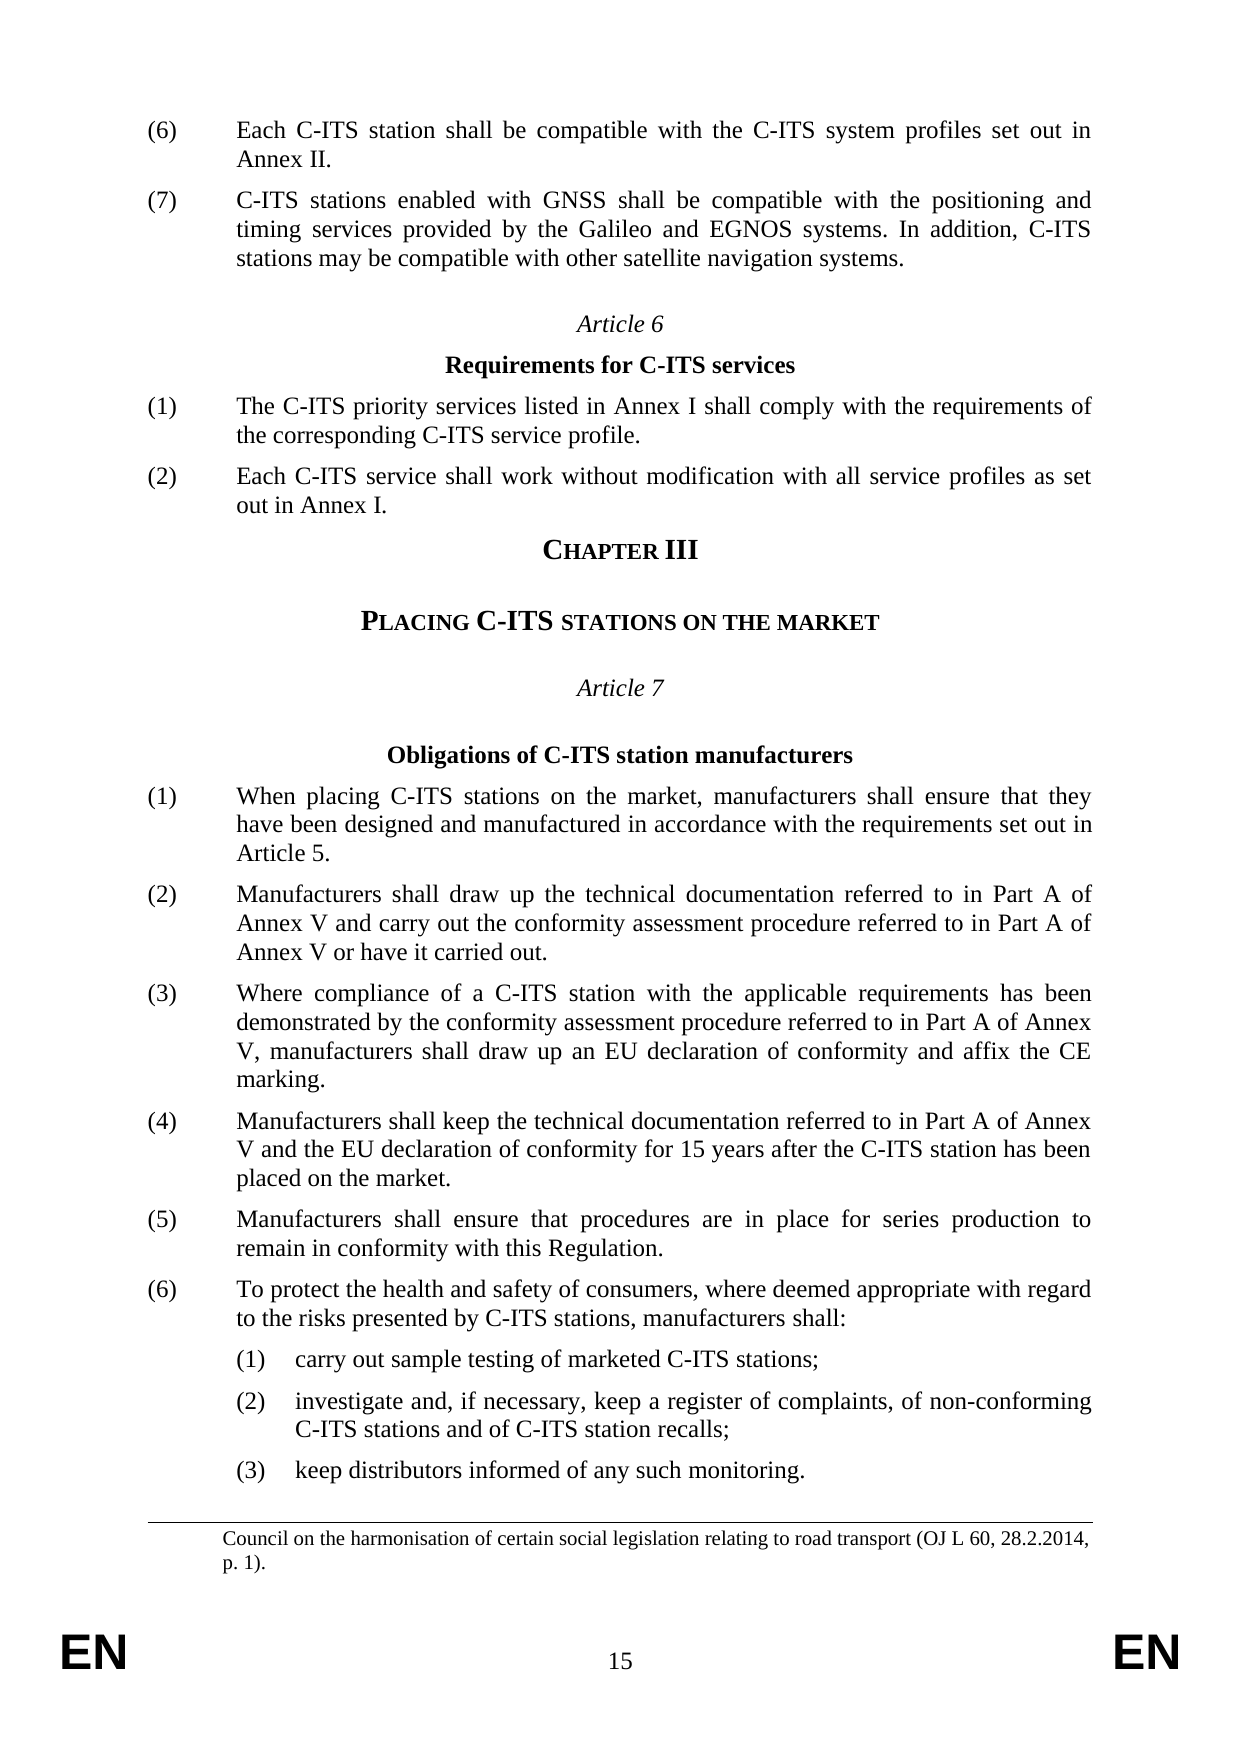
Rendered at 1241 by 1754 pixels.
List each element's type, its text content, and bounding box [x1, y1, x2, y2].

text PLACING C-ITS STATIONS ON THE MARKET [163, 603, 1077, 636]
list C-ITS stations enabled with GNSS shall be compatible with the positioning and timing services provided by the Galileo and EGNOS systems. In addition, C-ITS stations may be compatible with other satellite navigation systems. [147, 185, 1093, 271]
list When placing C-ITS stations on the market, manufacturers shall ensure that they have been designed and manufactured in accordance with the requirements set out in Article 5. [147, 781, 1093, 867]
text Article 7 [163, 673, 1077, 702]
text CHAPTER III [163, 532, 1077, 565]
list keep distributors informed of any such monitoring. [236, 1456, 1192, 1484]
list Manufacturers shall keep the technical documentation referred to in Part A of Annex V and the EU declaration of conformity for 15 years after the C-ITS station has been placed on the market. [147, 1106, 1093, 1192]
subtitle Requirements for C-ITS services [163, 351, 1077, 379]
text Article 6 [163, 309, 1077, 338]
subtitle Obligations of C-ITS station manufacturers [163, 740, 1077, 769]
list investigate and, if necessary, keep a register of complaints, of non-conforming C-ITS stations and of C-ITS station recalls; [236, 1386, 1093, 1443]
list The C-ITS priority services listed in Annex I shall comply with the requirements of the corresponding C-ITS service profile. [147, 391, 1093, 449]
list Each C-ITS service shall work without modification with all service profiles as set out in Annex I. [147, 461, 1093, 519]
list Manufacturers shall draw up the technical documentation referred to in Part A of Annex V and carry out the conformity assessment procedure referred to in Part A of Annex V or have it carried out. [147, 879, 1093, 966]
list Manufacturers shall ensure that procedures are in place for series production to remain in conformity with this Regulation. [147, 1204, 1092, 1262]
text Council on the harmonisation of certain social legislation relating to road transport (OJ L 60, 28.2.2014, p. 1). [222, 1526, 1093, 1574]
list To protect the health and safety of consumers, where deemed appropriate with regard to the risks presented by C-ITS stations, manufacturers shall: [147, 1274, 1093, 1332]
list carry out sample testing of marketed C-ITS stations; [236, 1344, 1192, 1373]
list Each C-ITS station shall be compatible with the C-ITS system profiles set out in Annex II. [147, 115, 1093, 173]
list Where compliance of a C-ITS station with the applicable requirements has been demonstrated by the conformity assessment procedure referred to in Part A of Annex V, manufacturers shall draw up an EU declaration of conformity and affix the CE marking. [147, 978, 1093, 1093]
